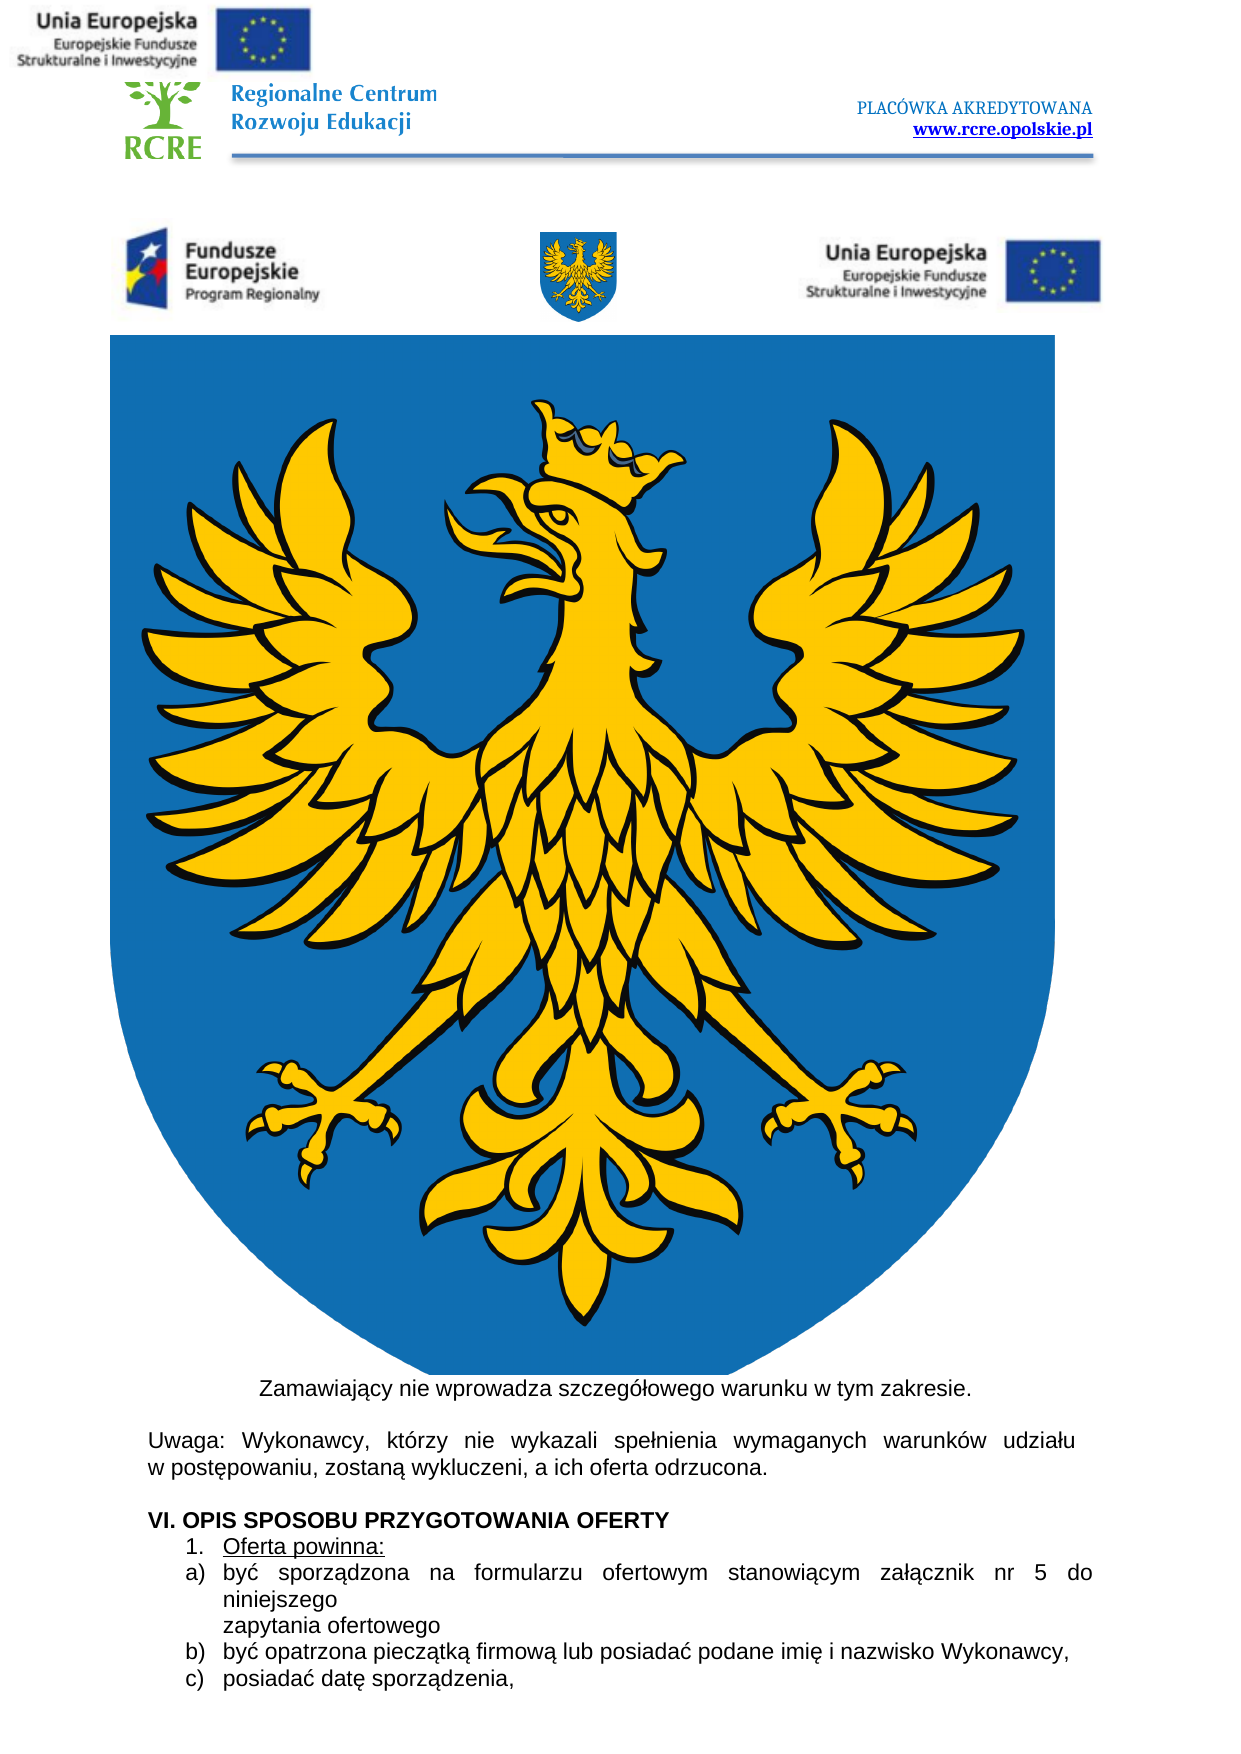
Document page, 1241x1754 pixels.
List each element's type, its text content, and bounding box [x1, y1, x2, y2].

picture [110, 218, 339, 322]
picture [0, 0, 437, 159]
list być sporządzona na formularzu ofertowym stanowiącym załącznik nr 5 do niniejszego zapytania ofertowego [185, 1559, 1093, 1638]
list Oferta powinna: [185, 1533, 1093, 1559]
text VI. OPIS SPOSOBU PRZYGOTOWANIA OFERTY [148, 1507, 1093, 1533]
picture [540, 232, 617, 322]
list posiadać datę sporządzenia, [185, 1665, 1093, 1691]
text Uwaga: Wykonawcy, którzy nie wykazali spełnienia wymaganych warunków udziału w postępowaniu, zostaną wykluczeni, a ich oferta odrzucona. [148, 1427, 1093, 1480]
list być opatrzona pieczątką firmową lub posiadać podane imię i nazwisko Wykonawcy, [185, 1638, 1093, 1665]
text Zamawiający nie wprowadza szczegółowego warunku w tym zakresie. [185, 1375, 1093, 1401]
picture [110, 335, 1055, 1375]
picture [789, 231, 1108, 313]
